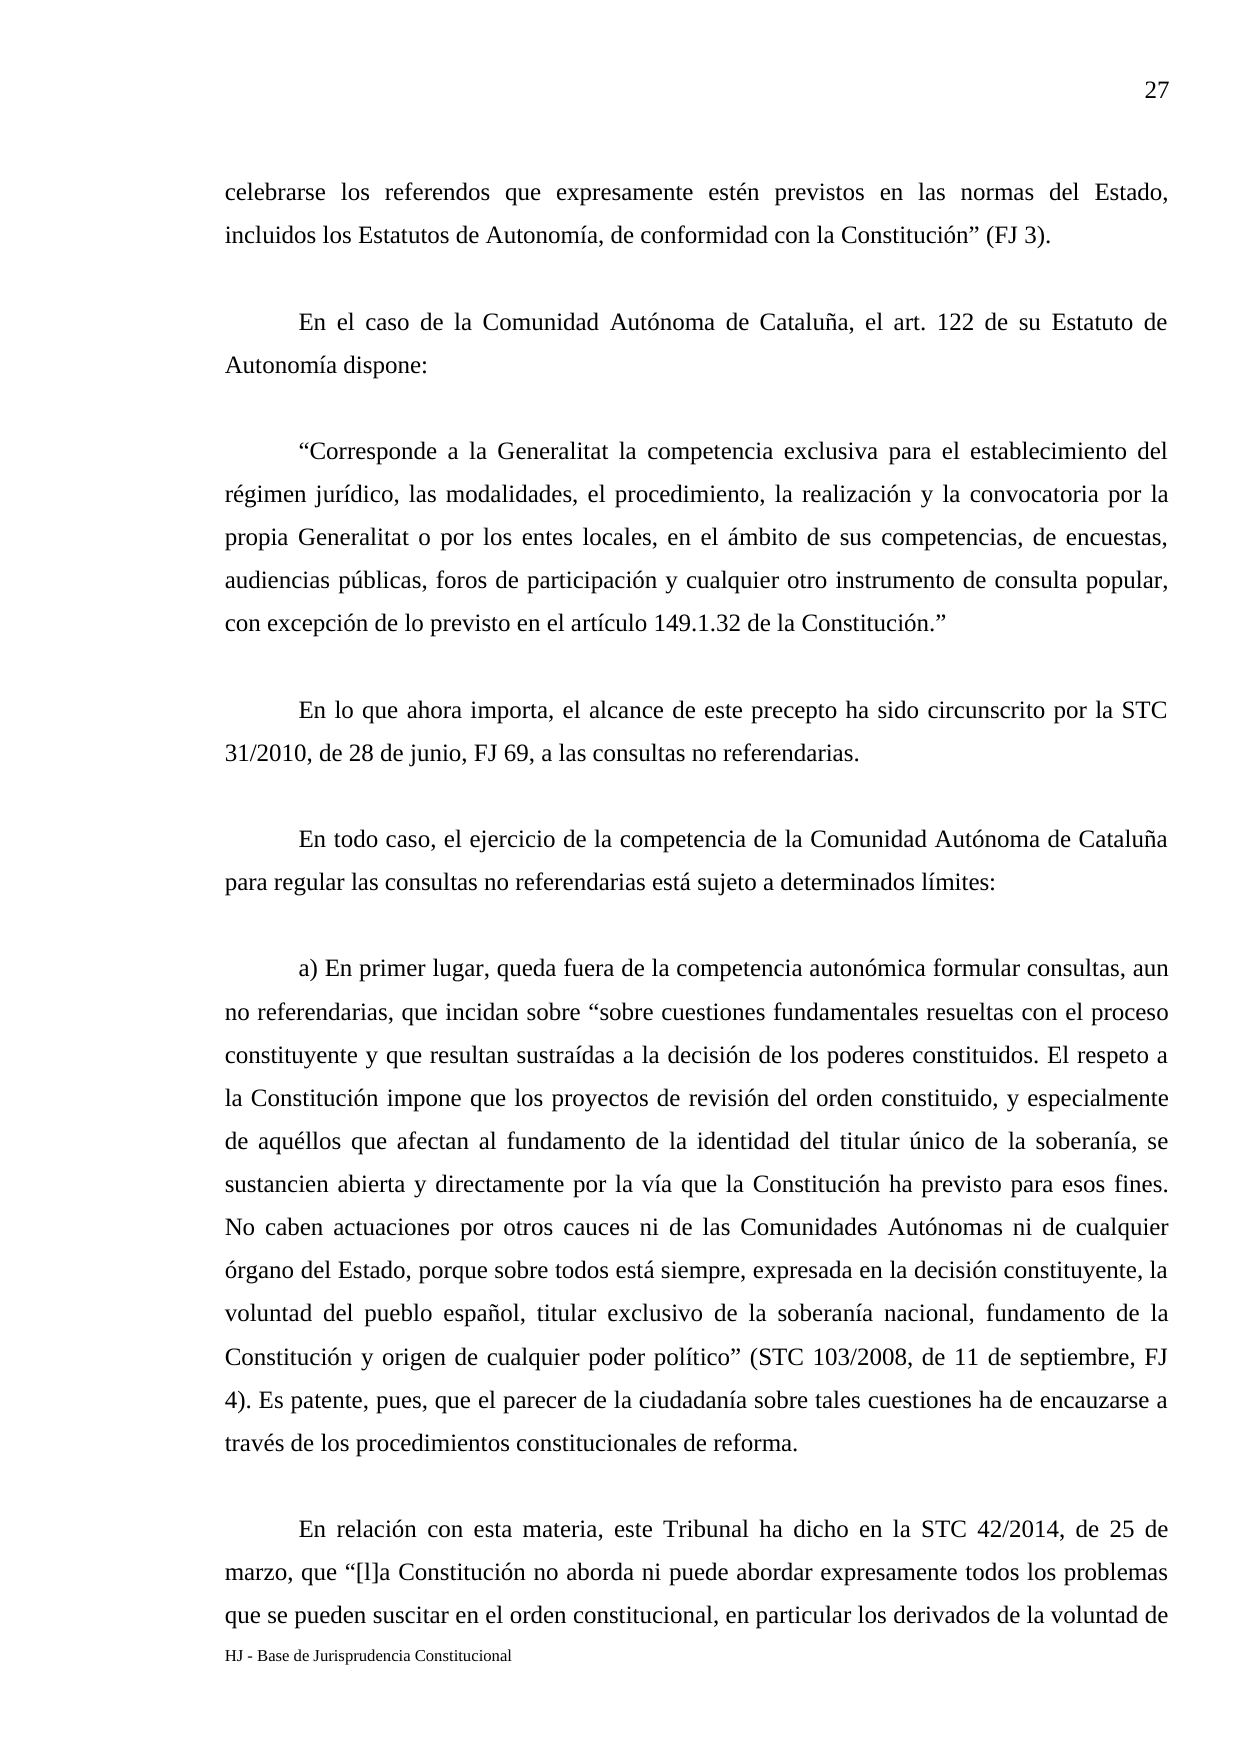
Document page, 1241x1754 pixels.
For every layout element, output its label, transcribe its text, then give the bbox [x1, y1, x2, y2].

text a) En primer lugar, queda fuera de la competencia autonómica formular consultas, aun no referendarias, que incidan sobre “sobre cuestiones fundamentales resueltas con el proceso constituyente y que resultan sustraídas a la decisión de los poderes constituidos. El respeto a la Constitución impone que los proyectos de revisión del orden constituido, y especialmente de aquéllos que afectan al fundamento de la identidad del titular único de la soberanía, se sustancien abierta y directamente por la vía que la Constitución ha previsto para esos fines. No caben actuaciones por otros cauces ni de las Comunidades Autónomas ni de cualquier órgano del Estado, porque sobre todos está siempre, expresada en la decisión constituyente, la voluntad del pueblo español, titular exclusivo de la soberanía nacional, fundamento de la Constitución y origen de cualquier poder político” (STC 103/2008, de 11 de septiembre, FJ 4). Es patente, pues, que el parecer de la ciudadanía sobre tales cuestiones ha de encauzarse a través de los procedimientos constitucionales de reforma. [224, 953, 1169, 1457]
text “Corresponde a la Generalitat la competencia exclusiva para el establecimiento del régimen jurídico, las modalidades, el procedimiento, la realización y la convocatoria por la propia Generalitat o por los entes locales, en el ámbito de sus competencias, de encuestas, audiencias públicas, foros de participación y cualquier otro instrumento de consulta popular, con excepción de lo previsto en el artículo 149.1.32 de la Constitución.” [224, 436, 1169, 637]
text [224, 1514, 1169, 1629]
text En lo que ahora importa, el alcance de este precepto ha sido circunscrito por la STC 31/2010, de 28 de junio, FJ 69, a las consultas no referendarias. [224, 695, 1169, 767]
text En todo caso, el ejercicio de la competencia de la Comunidad Autónoma de Cataluña para regular las consultas no referendarias está sujeto a determinados límites: [224, 824, 1169, 896]
text En el caso de la Comunidad Autónoma de Cataluña, el art. 122 de su Estatuto de Autonomía dispone: [224, 307, 1169, 378]
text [224, 177, 1169, 249]
